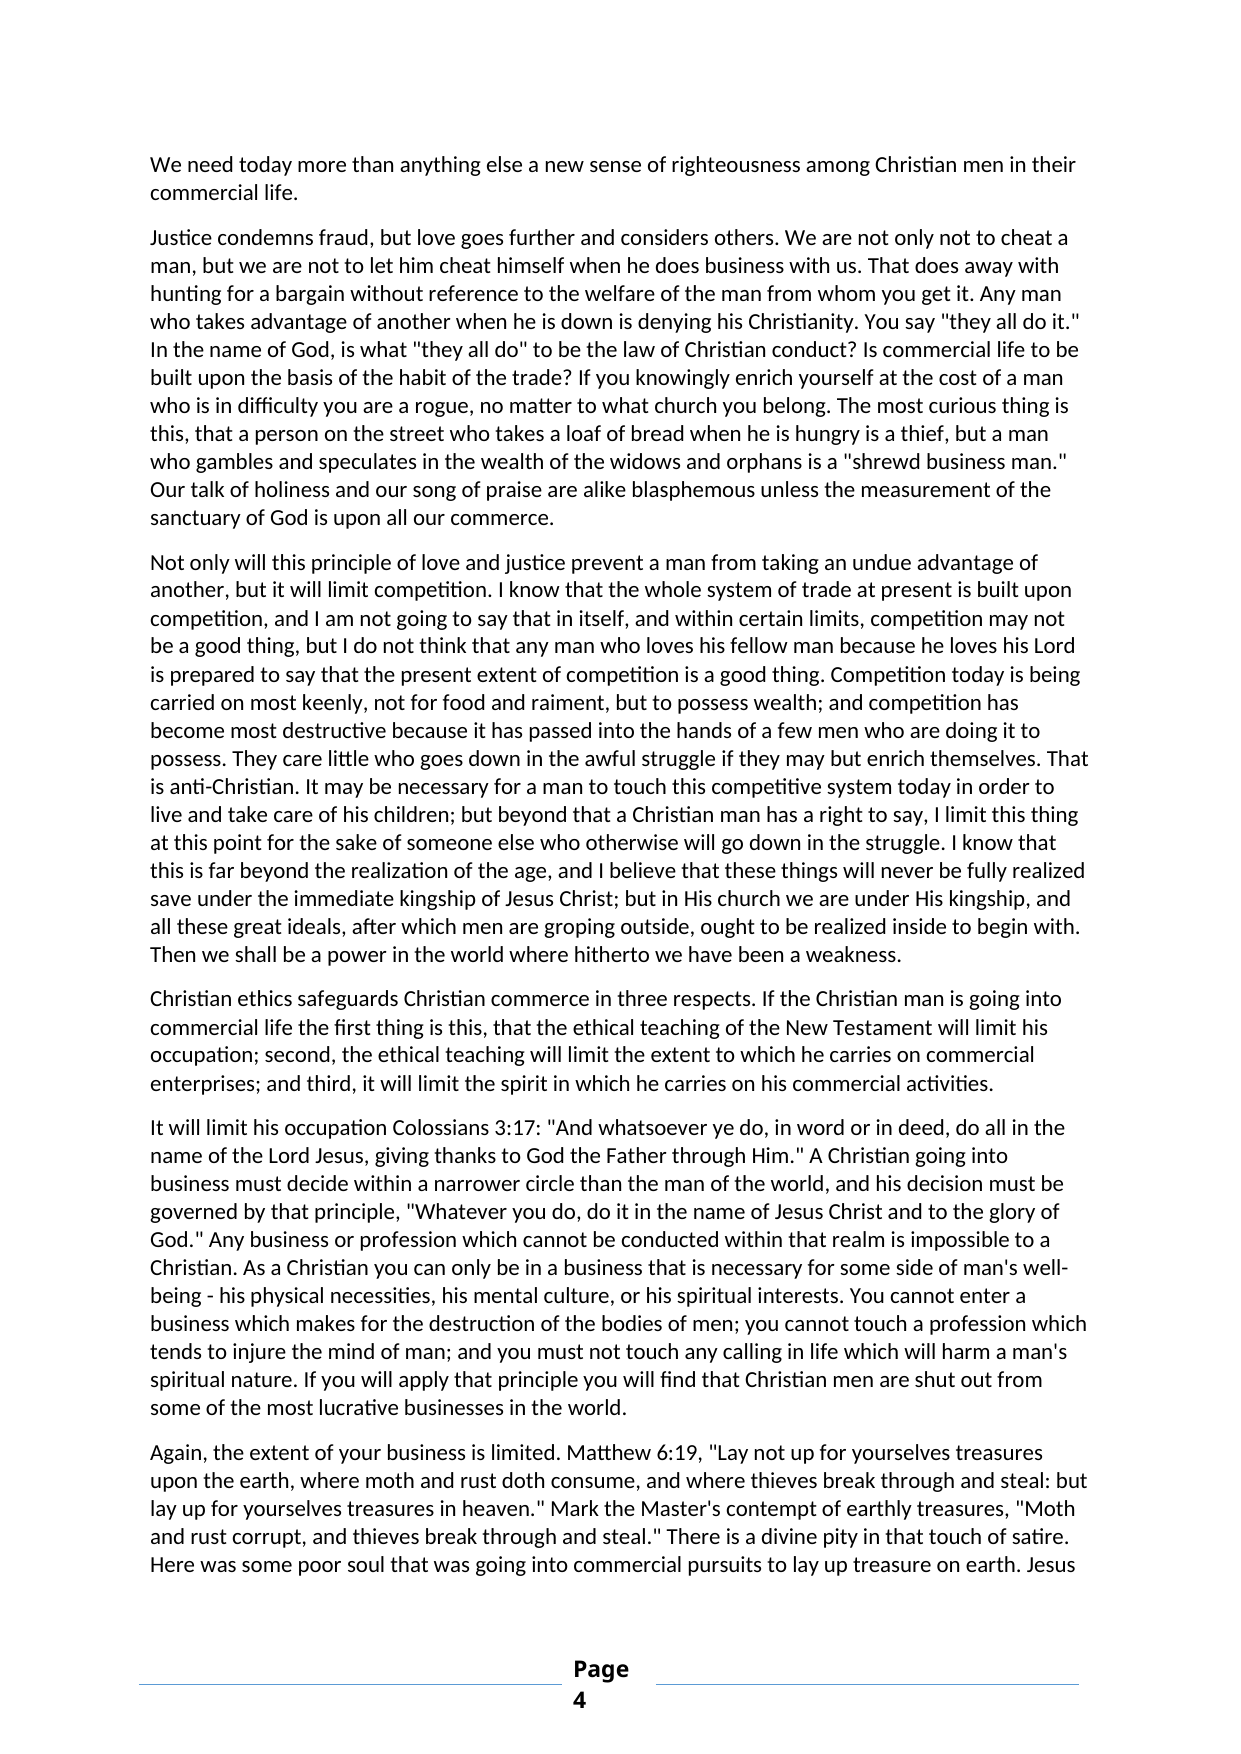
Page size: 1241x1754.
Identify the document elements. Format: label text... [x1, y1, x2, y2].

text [150, 150, 1090, 206]
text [150, 1438, 1090, 1578]
text Christian ethics safeguards Christian commerce in three respects. If the Christian man is going into commercial life the first thing is this, that the ethical teaching of the New Testament will limit his occupation; second, the ethical teaching will limit the extent to which he carries on commercial enterprises; and third, it will limit the spirit in which he carries on his commercial activities. [150, 984, 1090, 1097]
text Not only will this principle of love and justice prevent a man from taking an undue advantage of another, but it will limit competition. I know that the whole system of trade at present is built upon competition, and I am not going to say that in itself, and within certain limits, competition may not be a good thing, but I do not think that any man who loves his fellow man because he loves his Lord is prepared to say that the present extent of competition is a good thing. Competition today is being carried on most keenly, not for food and raiment, but to possess wealth; and competition has become most destructive because it has passed into the hands of a few men who are doing it to possess. They care little who goes down in the awful struggle if they may but enrich themselves. That is anti-Christian. It may be necessary for a man to touch this competitive system today in order to live and take care of his children; but beyond that a Christian man has a right to say, I limit this thing at this point for the sake of someone else who otherwise will go down in the struggle. I know that this is far beyond the realization of the age, and I believe that these things will never be fully realized save under the immediate kingship of Jesus Christ; but in His church we are under His kingship, and all these great ideals, after which men are groping outside, ought to be realized inside to begin with. Then we shall be a power in the world where hitherto we have been a weakness. [150, 548, 1090, 968]
text Justice condemns fraud, but love goes further and considers others. We are not only not to cheat a man, but we are not to let him cheat himself when he does business with us. That does away with hunting for a bargain without reference to the welfare of the man from whom you get it. Any man who takes advantage of another when he is down is denying his Christianity. You say "they all do it." In the name of God, is what "they all do" to be the law of Christian conduct? Is commercial life to be built upon the basis of the habit of the trade? If you knowingly enrich yourself at the cost of a man who is in difficulty you are a rogue, no matter to what church you belong. The most curious thing is this, that a person on the street who takes a loaf of bread when he is hungry is a thief, but a man who gambles and speculates in the wealth of the widows and orphans is a "shrewd business man." Our talk of holiness and our song of praise are alike blasphemous unless the measurement of the sanctuary of God is upon all our commerce. [150, 223, 1090, 531]
text It will limit his occupation Colossians 3:17: "And whatsoever ye do, in word or in deed, do all in the name of the Lord Jesus, giving thanks to God the Father through Him." A Christian going into business must decide within a narrower circle than the man of the world, and his decision must be governed by that principle, "Whatever you do, do it in the name of Jesus Christ and to the glory of God." Any business or profession which cannot be conducted within that realm is impossible to a Christian. As a Christian you can only be in a business that is necessary for some side of man's well-being - his physical necessities, his mental culture, or his spiritual interests. You cannot enter a business which makes for the destruction of the bodies of men; you cannot touch a profession which tends to injure the mind of man; and you must not touch any calling in life which will harm a man's spiritual nature. If you will apply that principle you will find that Christian men are shut out from some of the most lucrative businesses in the world. [150, 1113, 1090, 1422]
